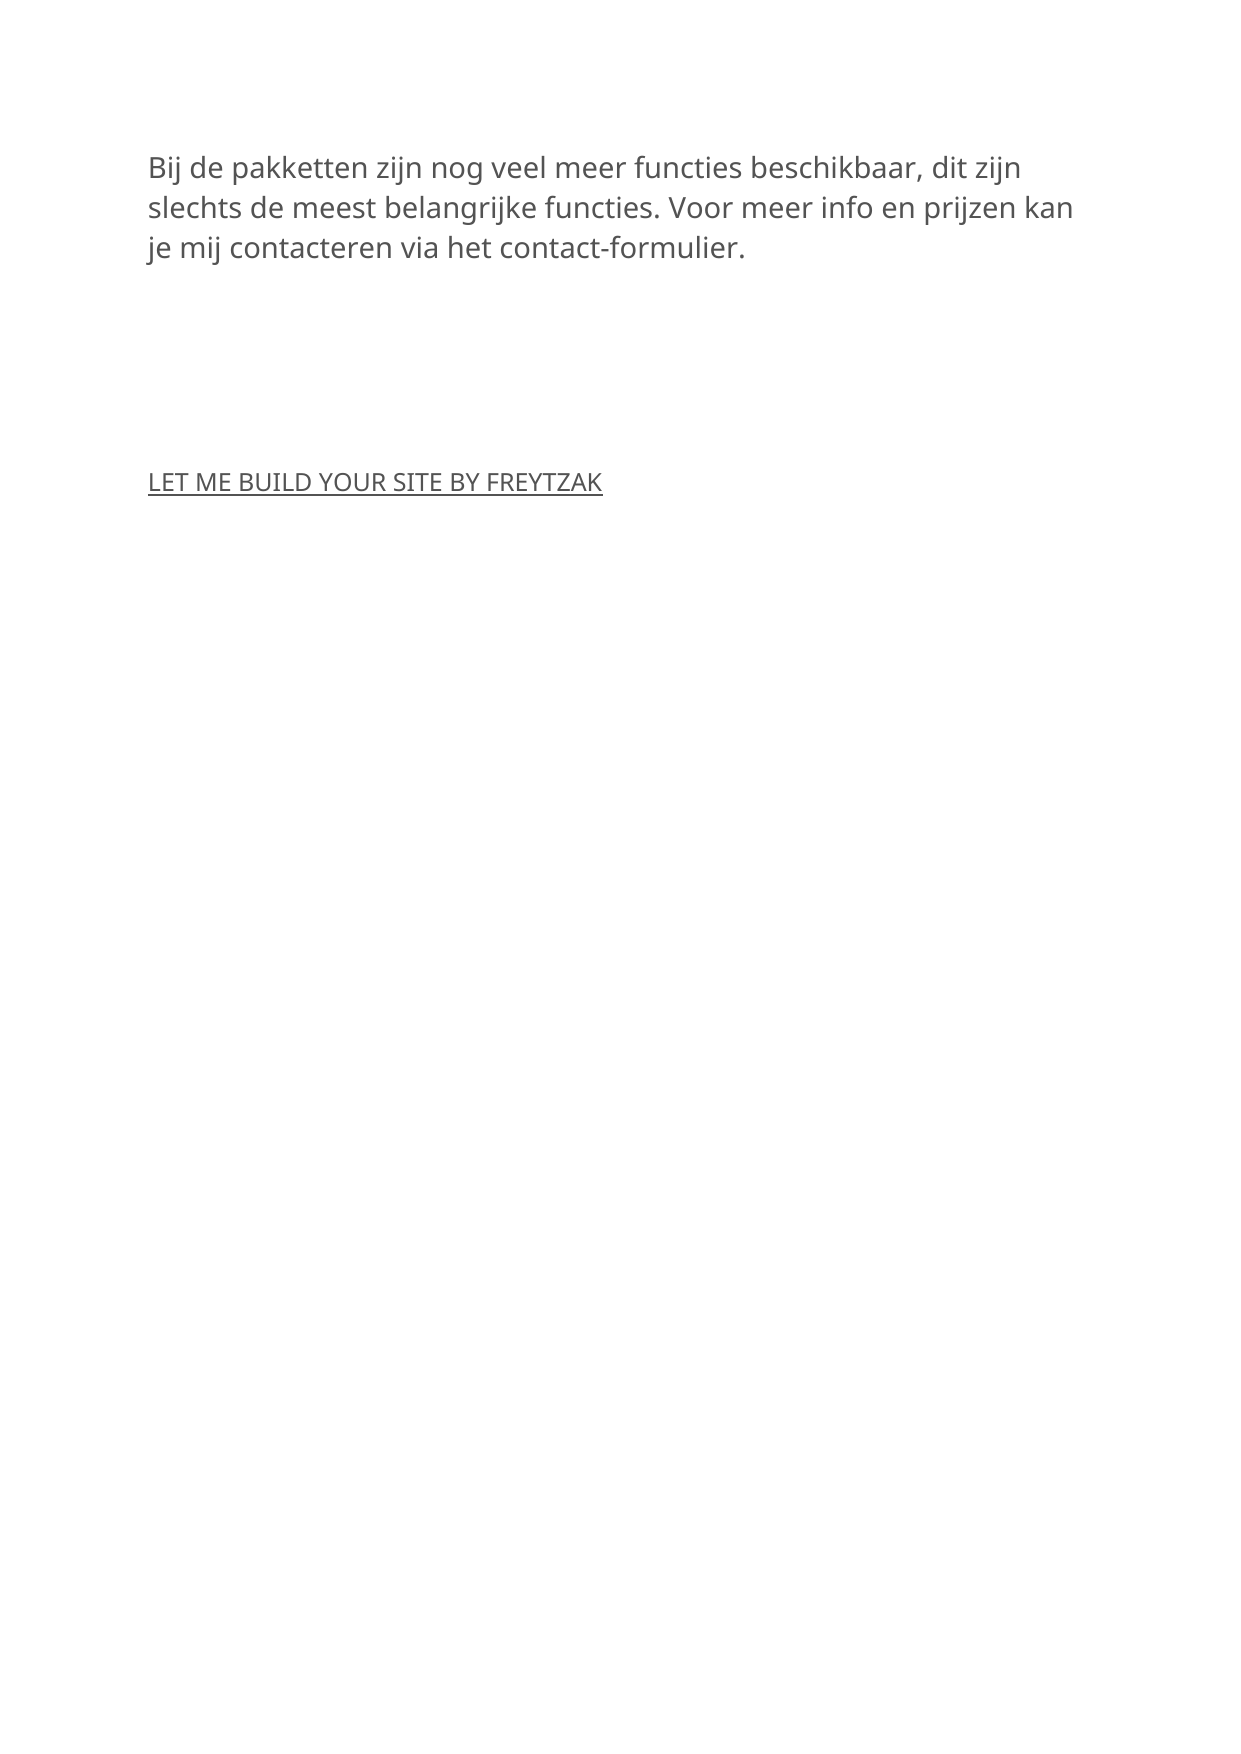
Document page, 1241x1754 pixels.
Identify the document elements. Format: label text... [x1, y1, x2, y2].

text LET ME BUILD YOUR SITE BY FREYTZAK [148, 465, 1093, 499]
text Bij de pakketten zijn nog veel meer functies beschikbaar, dit zijn slechts de meest belangrijke functies. Voor meer info en prijzen kan je mij contacteren via het contact-formulier. [148, 148, 1093, 267]
